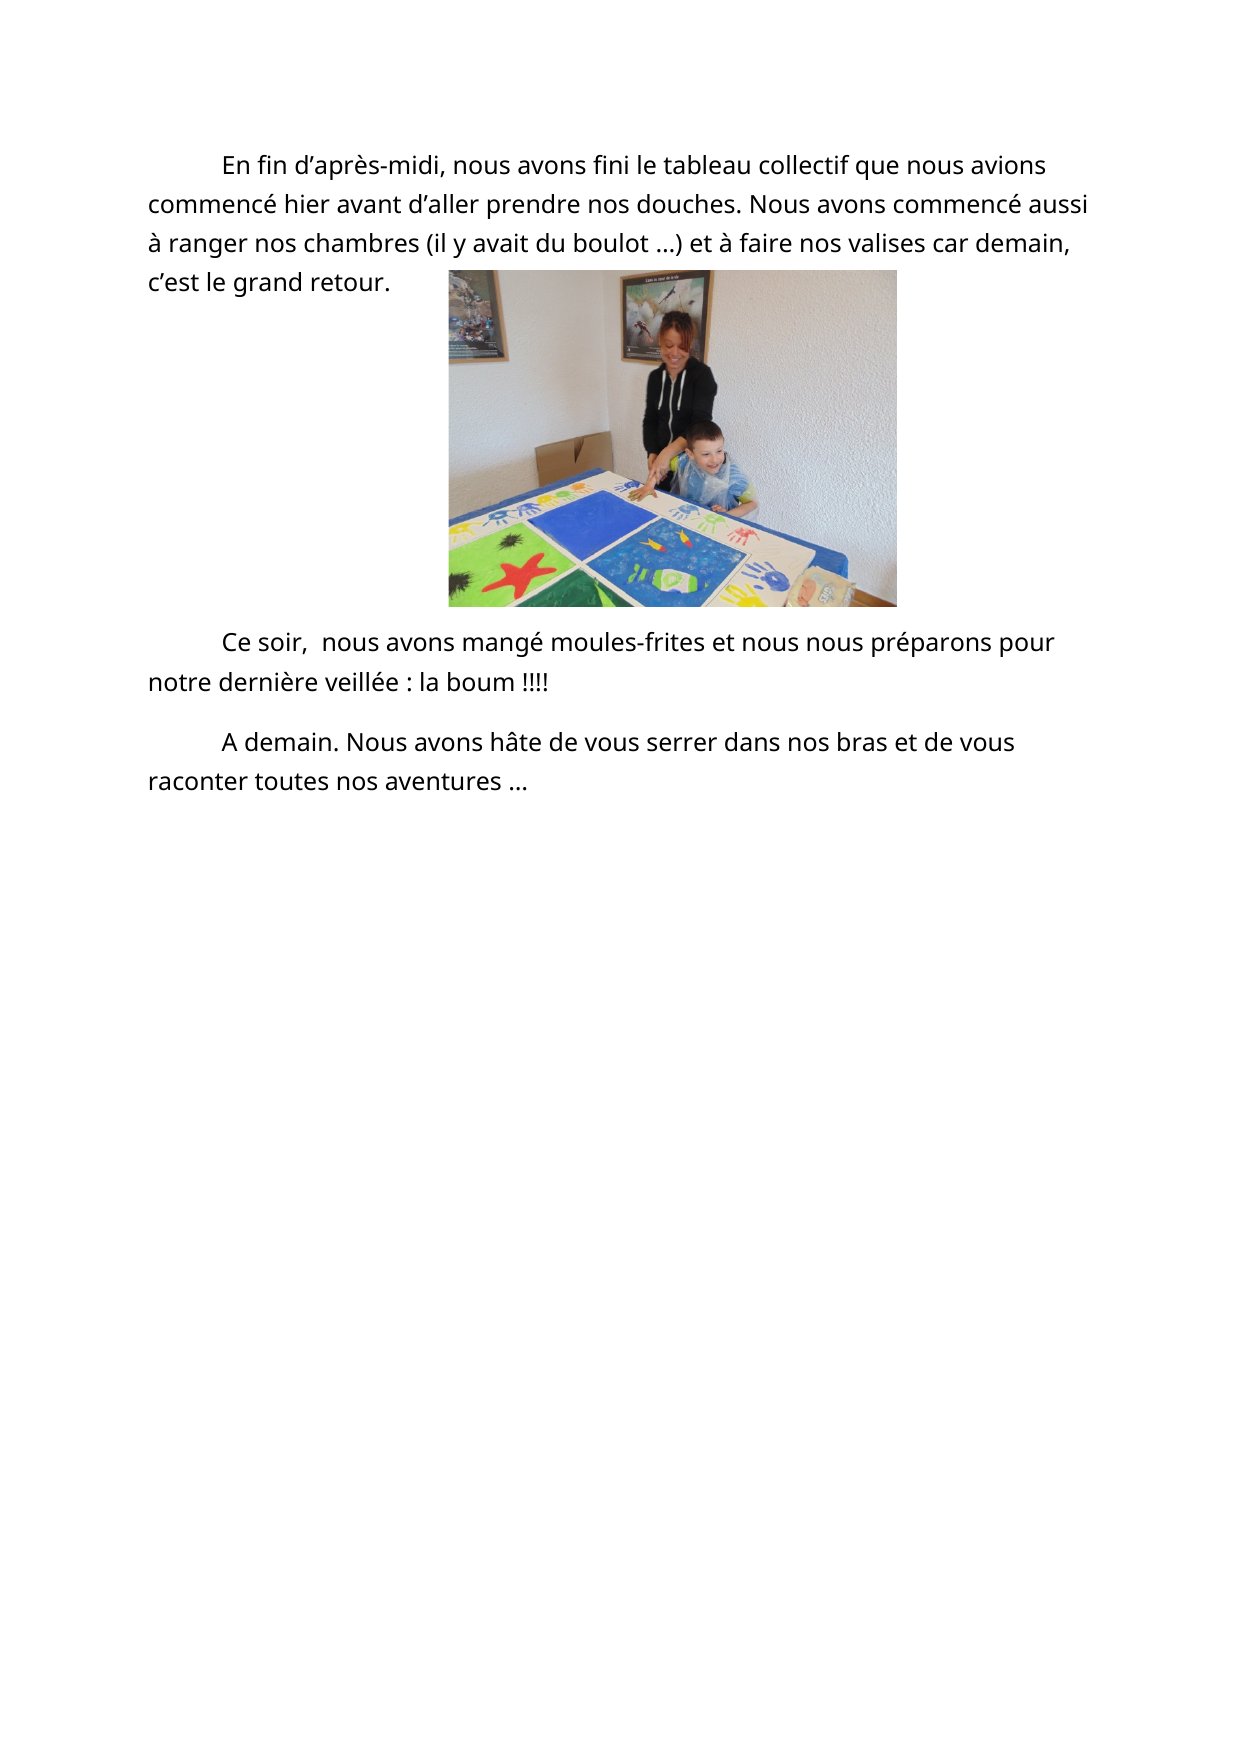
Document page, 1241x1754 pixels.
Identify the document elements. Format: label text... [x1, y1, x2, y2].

text Ce soir, nous avons mangé moules-frites et nous nous préparons pour notre dernière veillée : la boum !!!! [148, 625, 1093, 698]
text A demain. Nous avons hâte de vous serrer dans nos bras et de vous raconter toutes nos aventures … [148, 724, 1093, 797]
text En fin d’après-midi, nous avons fini le tableau collectif que nous avions commencé hier avant d’aller prendre nos douches. Nous avons commencé aussi à ranger nos chambres (il y avait du boulot …) et à faire nos valises car demain, c’est le grand retour. [148, 148, 1093, 299]
picture [448, 270, 897, 607]
